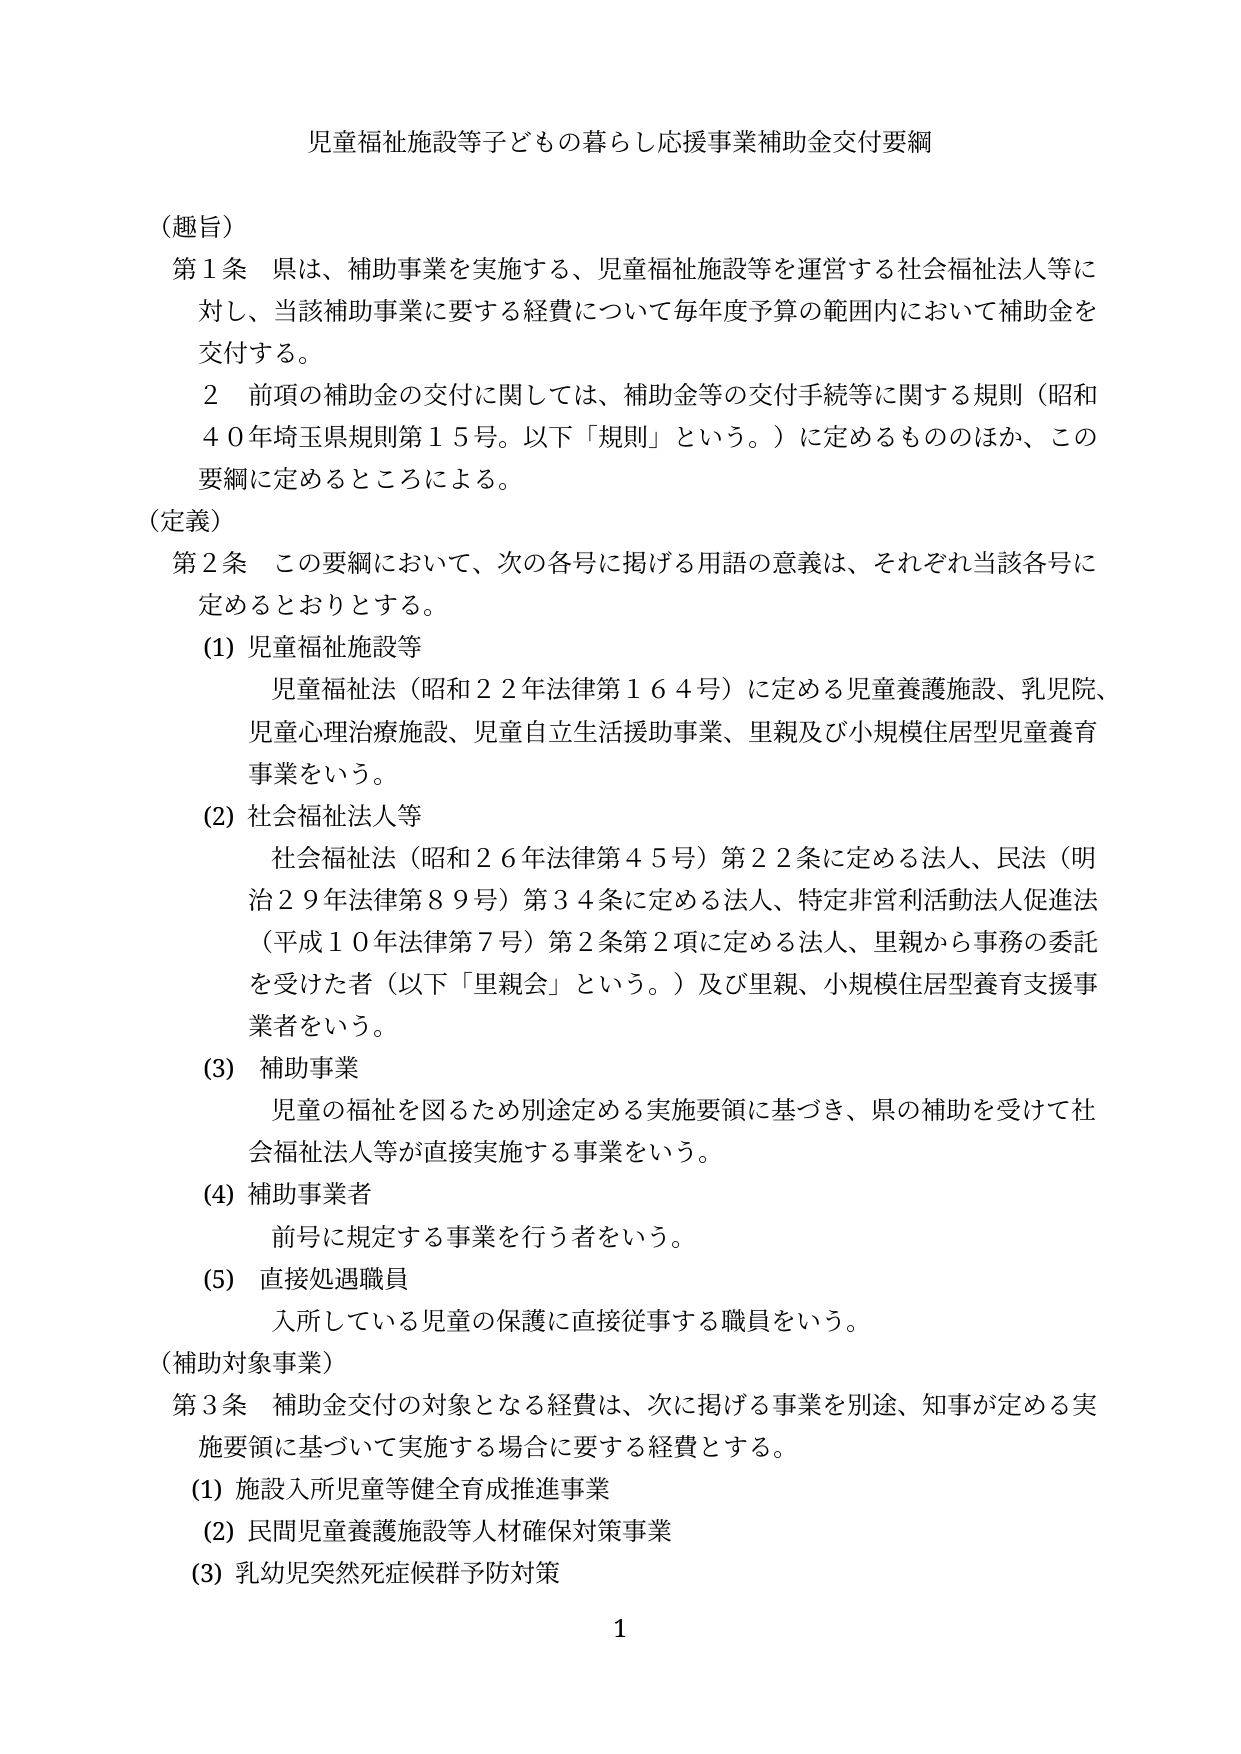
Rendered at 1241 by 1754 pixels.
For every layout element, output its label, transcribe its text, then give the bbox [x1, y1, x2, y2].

text 第１条 県は、補助事業を実施する、児童福祉施設等を運営する社会福祉法人等に対し、当該補助事業に要する経費について毎年度予算の範囲内において補助金を交付する。 [172, 244, 1118, 371]
text (5) 直接処遇職員 [122, 1254, 1118, 1296]
text 児童の福祉を図るため別途定める実施要領に基づき、県の補助を受けて社会福祉法人等が直接実施する事業をいう。 [122, 1086, 1118, 1170]
text ２ 前項の補助金の交付に関しては、補助金等の交付手続等に関する規則（昭和４０年埼玉県規則第１５号。以下「規則」という。）に定めるもののほか、この要綱に定めるところによる。 [198, 371, 1118, 497]
text 児童福祉施設等子どもの暮らし応援事業補助金交付要綱 [122, 118, 1118, 160]
text (3) 乳幼児突然死症候群予防対策 [122, 1549, 1118, 1591]
text (1) 児童福祉施設等 [122, 623, 1118, 665]
text (2) 社会福祉法人等 [122, 791, 1118, 833]
text (3) 補助事業 [122, 1044, 1118, 1086]
text (1) 施設入所児童等健全育成推進事業 [122, 1465, 1118, 1507]
text (2) 民間児童養護施設等人材確保対策事業 [122, 1507, 1118, 1549]
text 入所している児童の保護に直接従事する職員をいう。 [122, 1296, 1118, 1338]
text (4) 補助事業者 [122, 1170, 1118, 1212]
text （補助対象事業） [122, 1338, 1118, 1381]
text 児童福祉法（昭和２２年法律第１６４号）に定める児童養護施設、乳児院、児童心理治療施設、児童自立生活援助事業、里親及び小規模住居型児童養育事業をいう。 [122, 665, 1118, 791]
text 第２条 この要綱において、次の各号に掲げる用語の意義は、それぞれ当該各号に定めるとおりとする。 [172, 539, 1118, 623]
text （定義） [122, 497, 1118, 539]
text （趣旨） [122, 202, 1118, 244]
text 社会福祉法（昭和２６年法律第４５号）第２２条に定める法人、民法（明治２９年法律第８９号）第３４条に定める法人、特定非営利活動法人促進法（平成１０年法律第７号）第２条第２項に定める法人、里親から事務の委託を受けた者（以下「里親会」という。）及び里親、小規模住居型養育支援事業者をいう。 [122, 833, 1118, 1044]
text 前号に規定する事業を行う者をいう。 [122, 1212, 1118, 1254]
text 第３条 補助金交付の対象となる経費は、次に掲げる事業を別途、知事が定める実施要領に基づいて実施する場合に要する経費とする。 [172, 1381, 1118, 1465]
